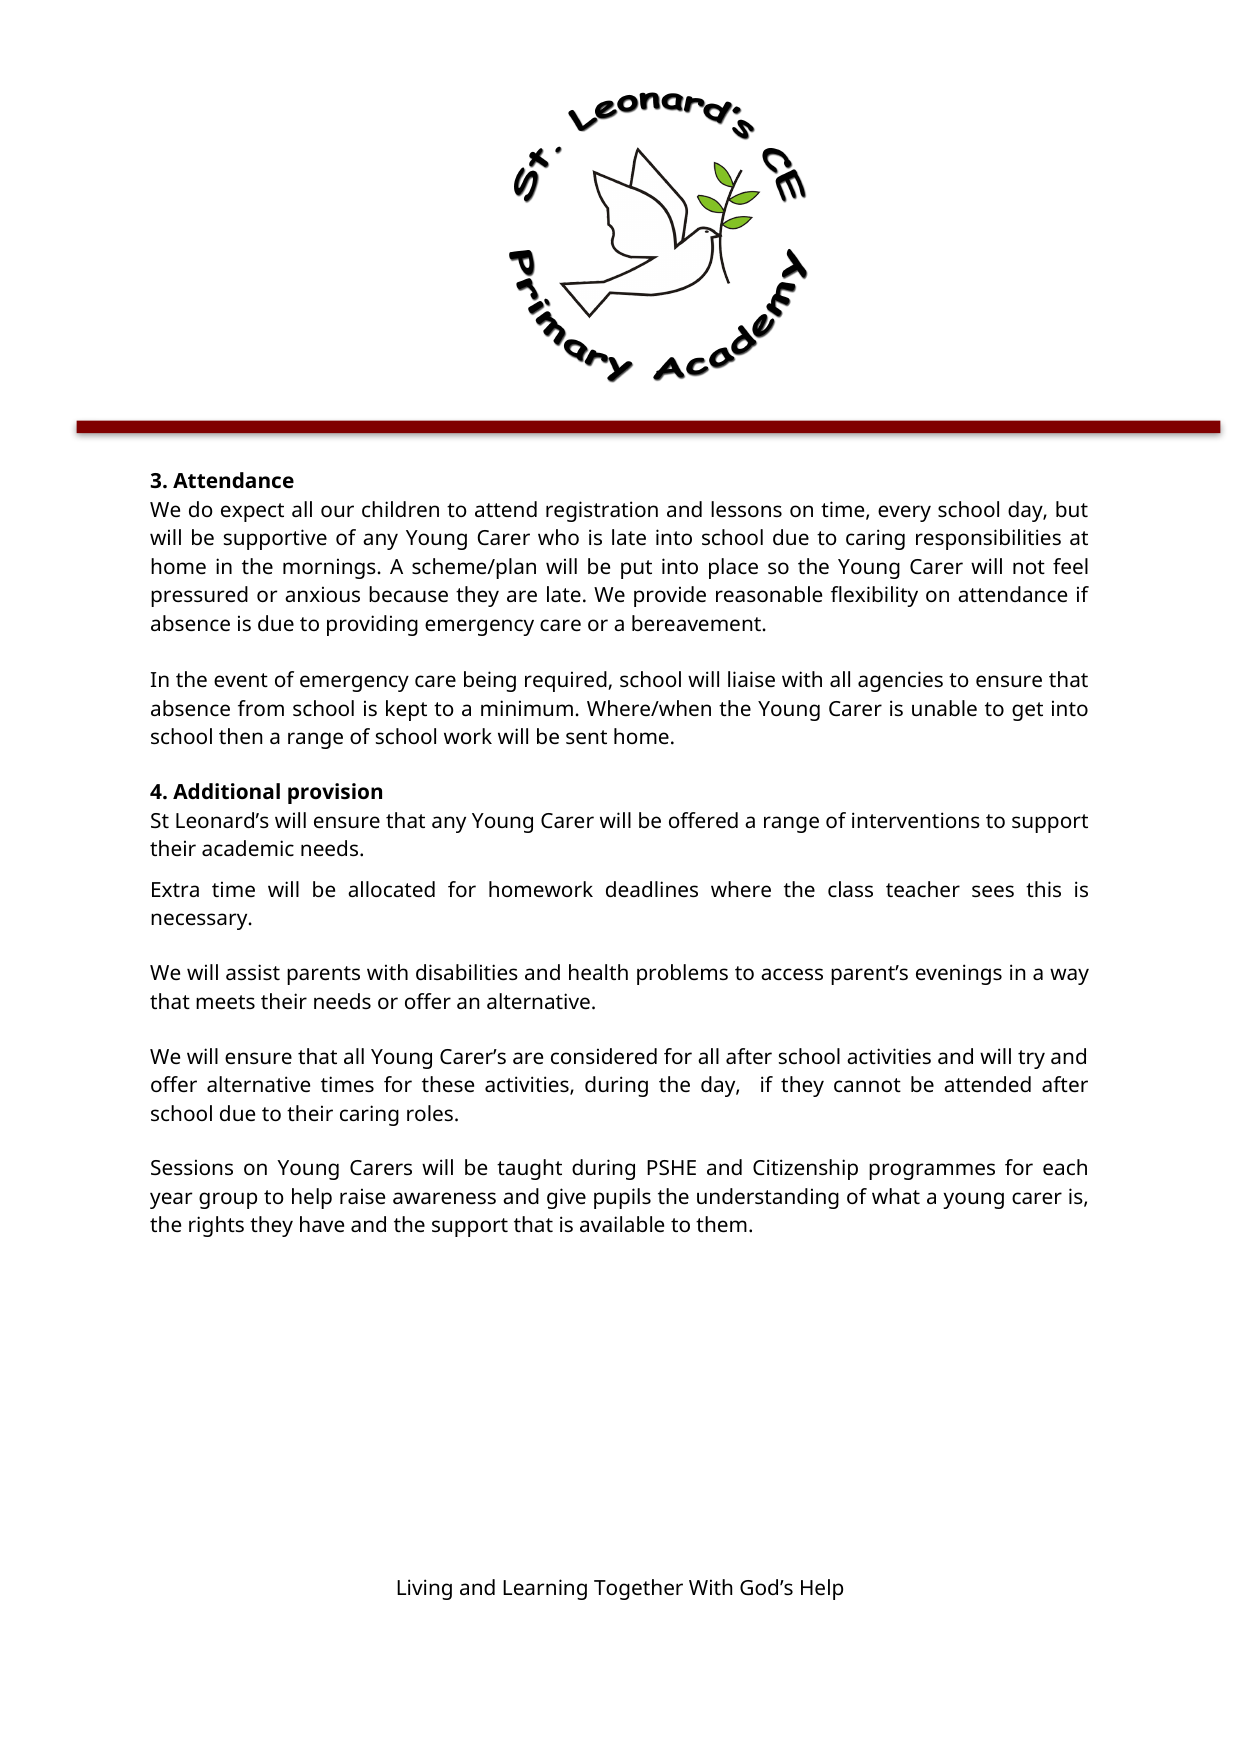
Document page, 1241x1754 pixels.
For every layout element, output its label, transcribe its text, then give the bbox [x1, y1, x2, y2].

text We do expect all our children to attend registration and lessons on time, every school day, but will be supportive of any Young Carer who is late into school due to caring responsibilities at home in the mornings. A scheme/plan will be put into place so the Young Carer will not feel pressured or anxious because they are late. We provide reasonable flexibility on attendance if absence is due to providing emergency care or a bereavement. [150, 495, 1090, 637]
text We will ensure that all Young Carer’s are considered for all after school activities and will try and offer alternative times for these activities, during the day, if they cannot be attended after school due to their caring roles. [150, 1042, 1090, 1127]
text We will assist parents with disabilities and health problems to access parent’s evenings in a way that meets their needs or offer an alternative. [150, 958, 1090, 1015]
text 4. Additional provision [150, 777, 1090, 806]
text Extra time will be allocated for homework deadlines where the class teacher sees this is necessary. [150, 875, 1090, 932]
text 3. Attendance [150, 466, 1090, 495]
picture [501, 85, 814, 386]
text Sessions on Young Carers will be taught during PSHE and Citizenship programmes for each year group to help raise awareness and give pupils the understanding of what a young carer is, the rights they have and the support that is available to them. [150, 1153, 1090, 1239]
text St Leonard’s will ensure that any Young Carer will be offered a range of interventions to support their academic needs. [150, 806, 1090, 863]
text In the event of emergency care being required, school will liaise with all agencies to ensure that absence from school is kept to a minimum. Where/when the Young Carer is unable to get into school then a range of school work will be sent home. [150, 666, 1090, 751]
